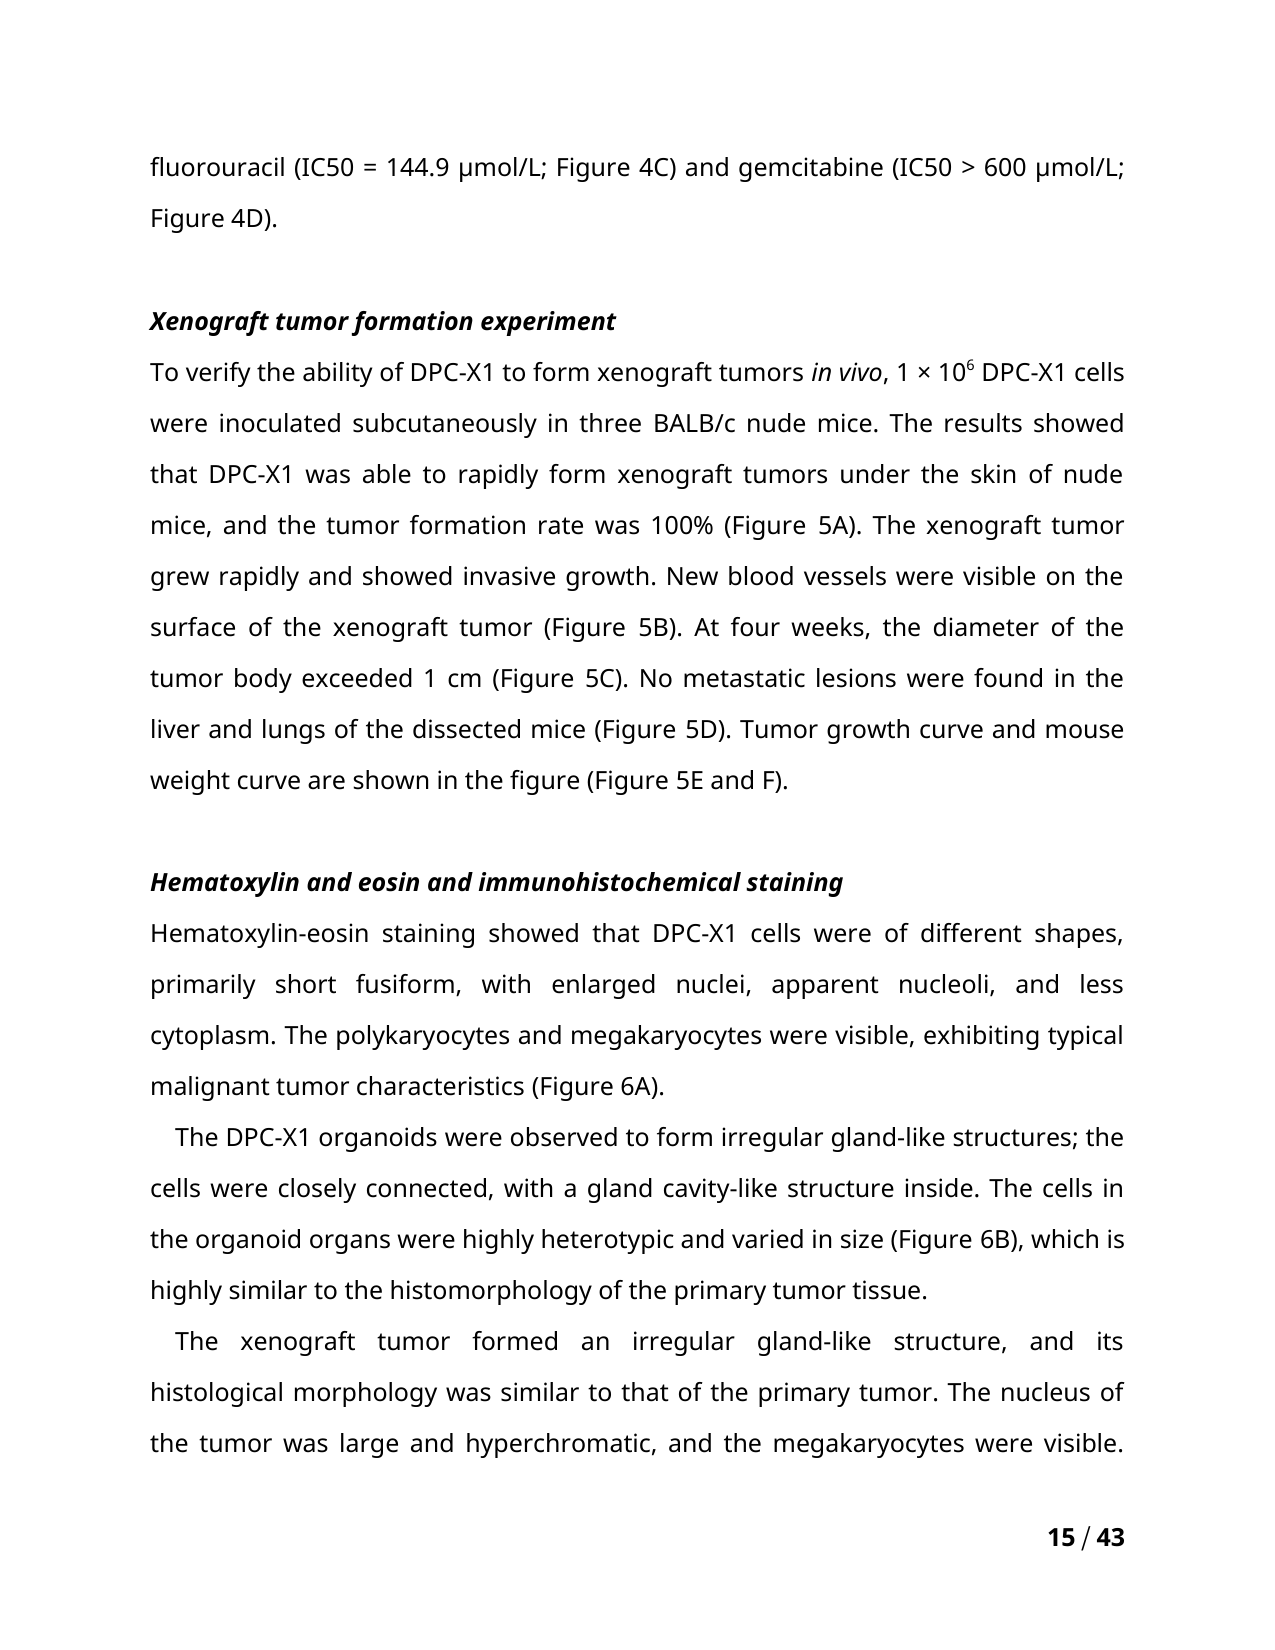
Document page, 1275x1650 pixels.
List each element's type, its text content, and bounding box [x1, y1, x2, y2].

text The DPC-X1 organoids were observed to form irregular gland-like structures; the cells were closely connected, with a gland cavity-like structure inside. The cells in the organoid organs were highly heterotypic and varied in size (Figure 6B), which is highly similar to the histomorphology of the primary tumor tissue. [150, 1120, 1125, 1307]
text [150, 150, 1125, 235]
text To verify the ability of DPC-X1 to form xenograft tumors in vivo, 1 × 106 DPC-X1 cells were inoculated subcutaneously in three BALB/c nude mice. The results showed that DPC-X1 was able to rapidly form xenograft tumors under the skin of nude mice, and the tumor formation rate was 100% (Figure 5A). The xenograft tumor grew rapidly and showed invasive growth. New blood vessels were visible on the surface of the xenograft tumor (Figure 5B). At four weeks, the diameter of the tumor body exceeded 1 cm (Figure 5C). No metastatic lesions were found in the liver and lungs of the dissected mice (Figure 5D). Tumor growth curve and mouse weight curve are shown in the figure (Figure 5E and F). [150, 354, 1125, 797]
text Xenograft tumor formation experiment [150, 303, 1125, 337]
text Hematoxylin and eosin and immunohistochemical staining [150, 864, 1125, 899]
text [150, 1324, 1125, 1460]
text Hematoxylin-eosin staining showed that DPC-X1 cells were of different shapes, primarily short fusiform, with enlarged nuclei, apparent nucleoli, and less cytoplasm. The polykaryocytes and megakaryocytes were visible, exhibiting typical malignant tumor characteristics (Figure 6A). [150, 916, 1125, 1103]
